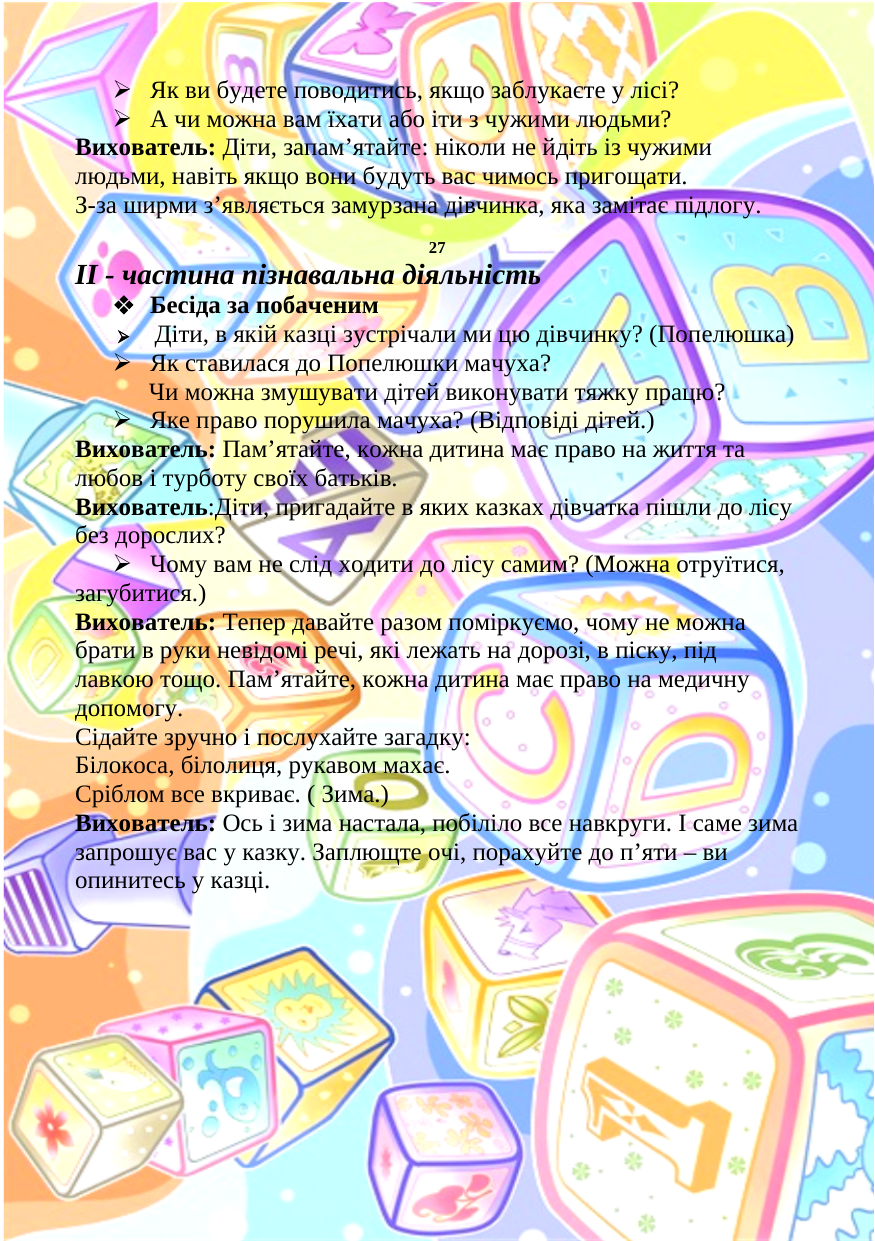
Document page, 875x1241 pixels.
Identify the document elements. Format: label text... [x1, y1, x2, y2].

picture [4, 3, 874, 1241]
text Чи можна змушувати дітей виконувати тяжку працю? [75, 377, 799, 406]
list Діти, в якій казці зустрічали ми цю дівчинку? (Попелюшка) [112, 319, 799, 348]
text З-за ширми з’являється замурзана дівчинка, яка замітає підлогу. [75, 190, 799, 219]
list Як ставилася до Попелюшки мачуха? [112, 348, 799, 377]
text Вихователь: Діти, запам’ятайте: ніколи не йдіть із чужими людьми, навіть якщо вони будуть вас чимось пригощати. [75, 132, 799, 190]
text Вихователь: Пам’ятайте, кожна дитина має право на життя та любов і турботу своїх батьків. [75, 434, 799, 492]
text загубитися.) [75, 578, 799, 607]
list А чи можна вам їхати або іти з чужими людьми? [112, 104, 799, 132]
text Вихователь:Діти, пригадайте в яких казках дівчатка пішли до лісу без дорослих? [75, 492, 799, 549]
text Вихователь: Ось і зима настала, побіліло все навкруги. І саме зима запрошує вас у казку. Заплющте очі, порахуйте до п’яти – ви опинитесь у казці. [75, 808, 799, 894]
text Сріблом все вкриває. ( Зима.) [75, 779, 799, 808]
text 27 [75, 238, 799, 257]
text ІІ - частина пізнавальна діяльність [75, 257, 799, 291]
list Чому вам не слід ходити до лісу самим? (Можна отруїтися, [112, 549, 799, 578]
list Яке право порушила мачуха? (Відповіді дітей.) [112, 406, 799, 434]
list Бесіда за побаченим [112, 291, 799, 319]
text Білокоса, білолиця, рукавом махає. [75, 751, 799, 779]
text Сідайте зручно і послухайте загадку: [75, 722, 799, 751]
text Вихователь: Тепер давайте разом поміркуємо, чому не можна брати в руки невідомі речі, які лежать на дорозі, в піску, під лавкою тощо. Пам’ятайте, кожна дитина має право на медичну допомогу. [75, 607, 799, 722]
list Як ви будете поводитись, якщо заблукаєте у лісі? [112, 75, 799, 104]
